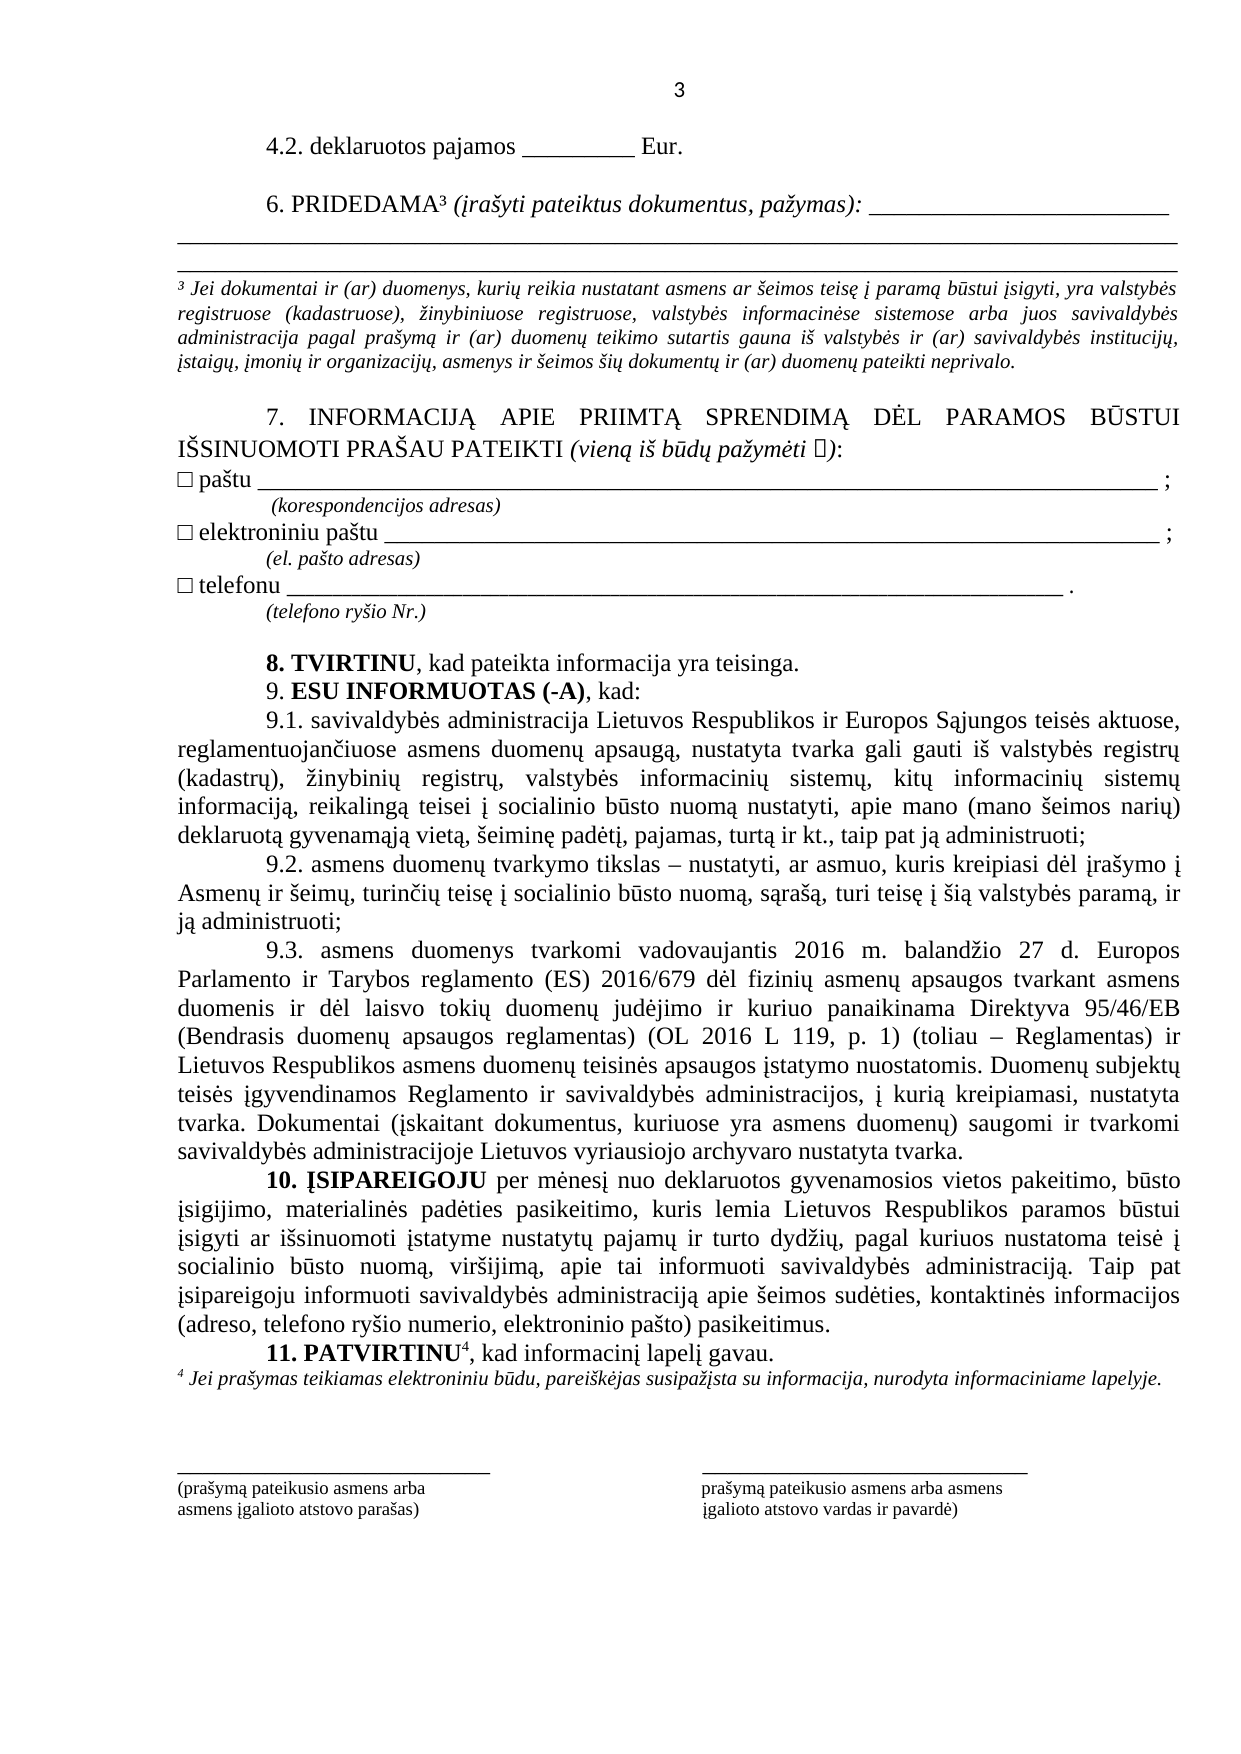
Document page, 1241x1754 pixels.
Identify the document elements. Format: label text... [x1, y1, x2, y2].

text ³ Jei dokumentai ir (ar) duomenys, kurių reikia nustatant asmens ar šeimos teisę į paramą būstui įsigyti, yra valstybės registruose (kadastruose), žinybiniuose registruose, valstybės informacinėse sistemose arba juos savivaldybės administracija pagal prašymą ir (ar) duomenų teikimo sutartis gauna iš valstybės ir (ar) savivaldybės institucijų, įstaigų, įmonių ir organizacijų, asmenys ir šeimos šių dokumentų ir (ar) duomenų pateikti neprivalo. [177, 275, 1181, 373]
text (prašymą pateikusio asmens arba prašymą pateikusio asmens arba asmens [177, 1477, 1181, 1498]
text (telefono ryšio Nr.) [177, 599, 1181, 623]
text 6. PRIDEDAMA³ (įrašyti pateiktus dokumentus, pažymas): ________________________ [177, 189, 1181, 218]
text 9.3. asmens duomenys tvarkomi vadovaujantis 2016 m. balandžio 27 d. Europos Parlamento ir Tarybos reglamento (ES) 2016/679 dėl fizinių asmenų apsaugos tvarkant asmens duomenis ir dėl laisvo tokių duomenų judėjimo ir kuriuo panaikinama Direktyva 95/46/EB (Bendrasis duomenų apsaugos reglamentas) (OL 2016 L 119, p. 1) (toliau – Reglamentas) ir Lietuvos Respublikos asmens duomenų teisinės apsaugos įstatymo nuostatomis. Duomenų subjektų teisės įgyvendinamos Reglamento ir savivaldybės administracijos, į kurią kreipiamasi, nustatyta tvarka. Dokumentai (įskaitant dokumentus, kuriuose yra asmens duomenų) saugomi ir tvarkomi savivaldybės administracijoje Lietuvos vyriausiojo archyvaro nustatyta tvarka. [177, 935, 1181, 1165]
text 4.2. deklaruotos pajamos _________ Eur. [177, 131, 1181, 160]
text 11. PATVIRTINU4, kad informacinį lapelį gavau. [177, 1338, 1181, 1366]
text 8. TVIRTINU, kad pateikta informacija yra teisinga. [177, 648, 1181, 676]
text (korespondencijos adresas) [177, 493, 1181, 517]
text 9. ESU INFORMUOTAS (-A), kad: [177, 676, 1181, 705]
text asmens įgalioto atstovo parašas) įgalioto atstovo vardas ir pavardė) [177, 1498, 1181, 1520]
text ________________________________________________________________________________________________________________________________________________________________ [177, 218, 1181, 275]
text 10. ĮSIPAREIGOJU per mėnesį nuo deklaruotos gyvenamosios vietos pakeitimo, būsto įsigijimo, materialinės padėties pasikeitimo, kuris lemia Lietuvos Respublikos paramos būstui įsigyti ar išsinuomoti įstatyme nustatytų pajamų ir turto dydžių, pagal kuriuos nustatoma teisė į socialinio būsto nuomą, viršijimą, apie tai informuoti savivaldybės administraciją. Taip pat įsipareigoju informuoti savivaldybės administraciją apie šeimos sudėties, kontaktinės informacijos (adreso, telefono ryšio numerio, elektroninio pašto) pasikeitimus. [177, 1165, 1181, 1338]
text □ elektroniniu paštu ______________________________________________________________ ; [177, 517, 1181, 546]
text □ telefonu ____________________________________________________________________________________ . [177, 570, 1181, 599]
text 9.2. asmens duomenų tvarkymo tikslas – nustatyti, ar asmuo, kuris kreipiasi dėl įrašymo į Asmenų ir šeimų, turinčių teisę į socialinio būsto nuomą, sąrašą, turi teisę į šią valstybės paramą, ir ją administruoti; [177, 849, 1181, 935]
text 7. INFORMACIJĄ APIE PRIIMTĄ SPRENDIMĄ DĖL PARAMOS BŪSTUI IŠSINUOMOTI PRAŠAU PATEIKTI (vieną iš būdų pažymėti ): [177, 402, 1181, 464]
text (el. pašto adresas) [177, 546, 1181, 570]
text □ paštu ________________________________________________________________________ ; [177, 464, 1181, 493]
text 4 Jei prašymas teikiamas elektroniniu būdu, pareiškėjas susipažįsta su informacija, nurodyta informaciniame lapelyje. [177, 1366, 1181, 1390]
text _________________________ __________________________ [177, 1448, 1181, 1477]
text 9.1. savivaldybės administracija Lietuvos Respublikos ir Europos Sąjungos teisės aktuose, reglamentuojančiuose asmens duomenų apsaugą, nustatyta tvarka gali gauti iš valstybės registrų (kadastrų), žinybinių registrų, valstybės informacinių sistemų, kitų informacinių sistemų informaciją, reikalingą teisei į socialinio būsto nuomą nustatyti, apie mano (mano šeimos narių) deklaruotą gyvenamąją vietą, šeiminę padėtį, pajamas, turtą ir kt., taip pat ją administruoti; [177, 705, 1181, 849]
